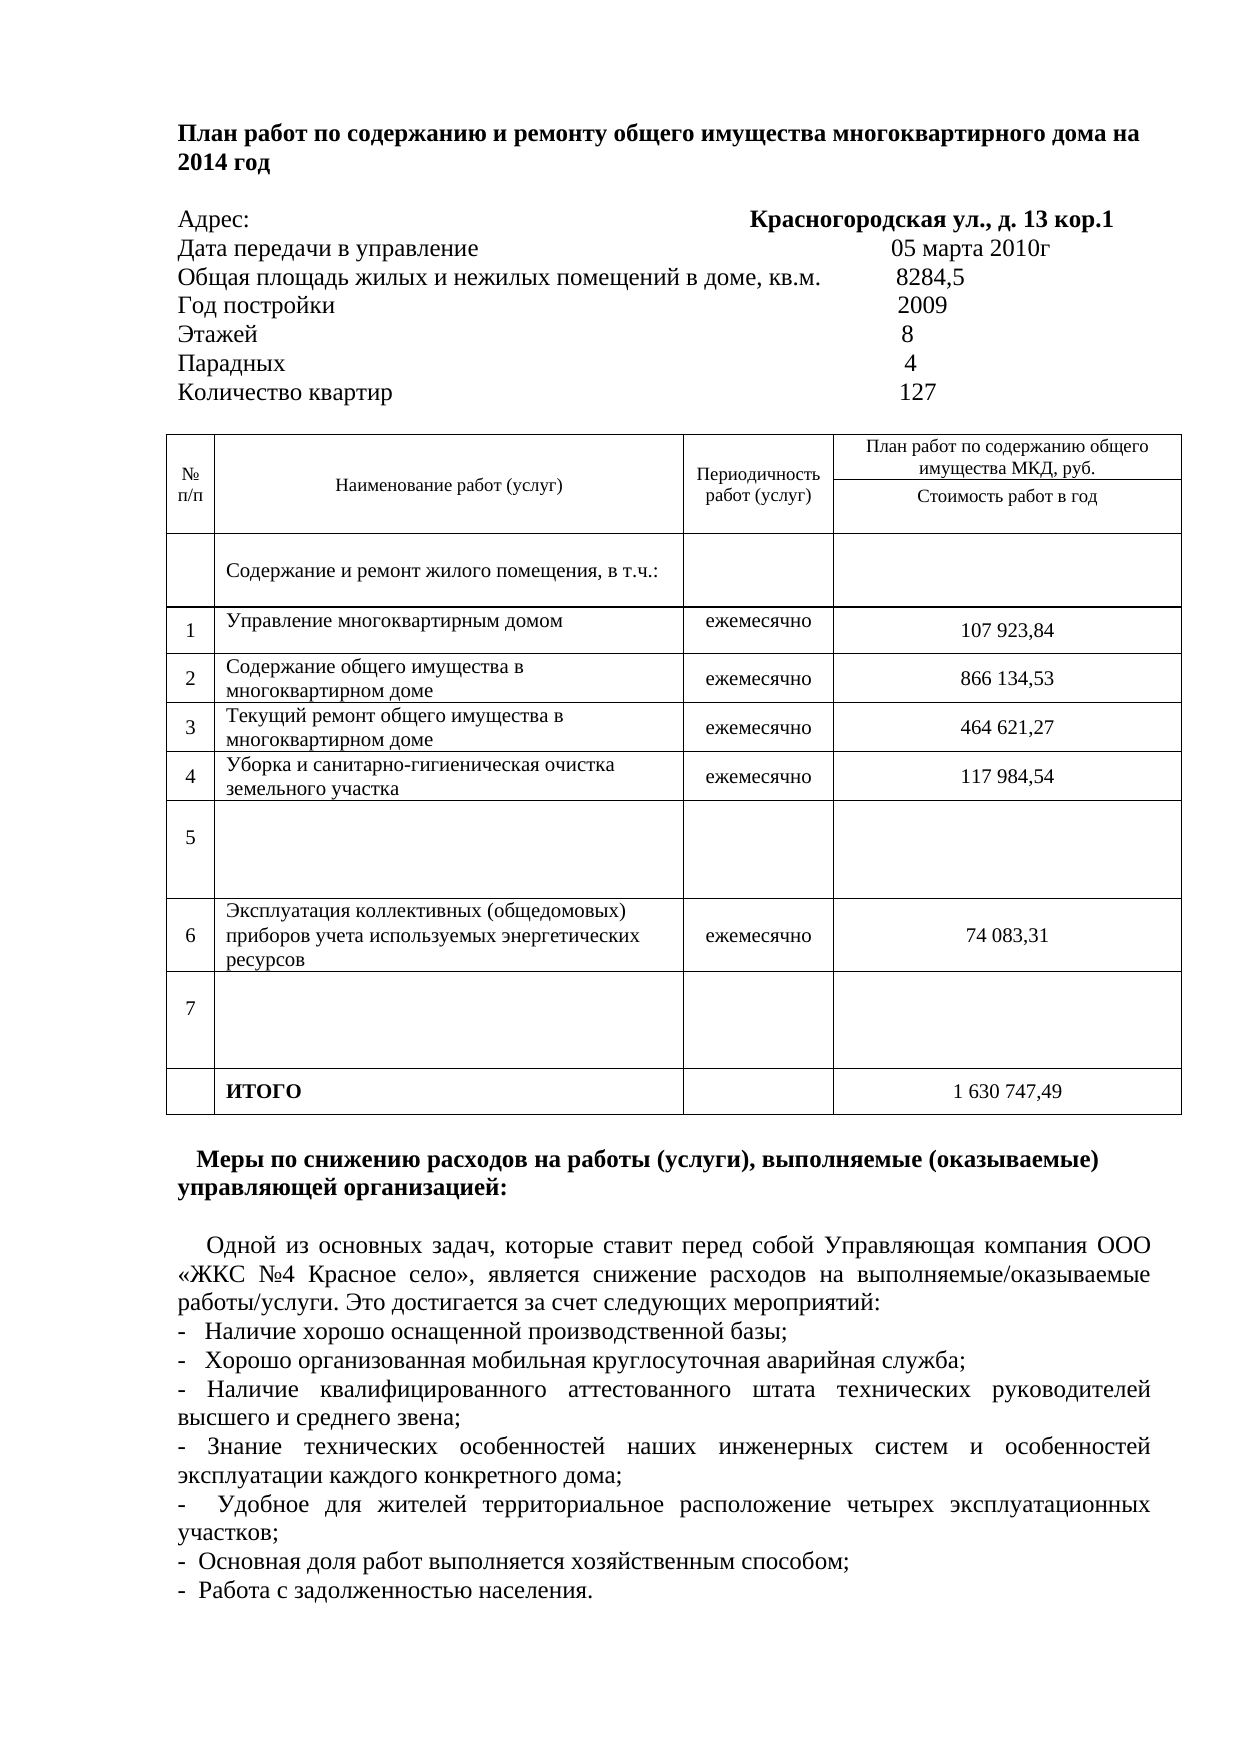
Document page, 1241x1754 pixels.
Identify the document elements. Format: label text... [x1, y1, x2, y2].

table_header Наименование работ (услуг) [215, 435, 683, 533]
table_cell 1 [167, 608, 214, 653]
table_cell [834, 534, 1181, 606]
table_cell [167, 534, 214, 606]
table_cell 6 [167, 899, 214, 971]
text Этажей 8 [177, 319, 1152, 348]
table_cell Уборка и санитарно-гигиеническая очистка земельного участка [215, 752, 683, 800]
text - Работа с задолженностью населения. [177, 1575, 1152, 1604]
table_cell ежемесячно [684, 608, 833, 653]
table_cell ежемесячно [684, 899, 833, 971]
table_cell Содержание и ремонт жилого помещения, в т.ч.: [215, 534, 683, 606]
table_header № п/п [167, 435, 214, 533]
text - Наличие хорошо оснащенной производственной базы; [177, 1316, 1152, 1345]
text - Основная доля работ выполняется хозяйственным способом; [177, 1546, 1152, 1575]
table_cell [684, 972, 833, 1068]
table_cell Стоимость работ в год [834, 480, 1181, 533]
table_cell 7 [167, 972, 214, 1068]
text Год постройки 2009 [177, 291, 1152, 319]
table_cell [834, 801, 1181, 897]
table_cell 866 134,53 [834, 654, 1181, 702]
table_cell Содержание общего имущества в многоквартирном доме [215, 654, 683, 702]
table_cell 74 083,31 [834, 899, 1181, 971]
table_cell [167, 1069, 214, 1114]
table_cell 1 630 747,49 [834, 1069, 1181, 1114]
text Дата передачи в управление 05 марта 2010г [177, 233, 1152, 262]
text Количество квартир 127 [177, 377, 1152, 406]
table_cell Текущий ремонт общего имущества в многоквартирном доме [215, 703, 683, 751]
table_cell Эксплуатация коллективных (общедомовых) приборов учета используемых энергетических ресурсов [215, 899, 683, 971]
text План работ по содержанию и ремонту общего имущества многоквартирного дома на 2014 год [177, 118, 1152, 176]
text Общая площадь жилых и нежилых помещений в доме, кв.м. 8284,5 [177, 262, 1152, 291]
table_cell [684, 534, 833, 606]
table_cell 5 [167, 801, 214, 897]
table_cell ежемесячно [684, 654, 833, 702]
table_cell 464 621,27 [834, 703, 1181, 751]
table_cell 3 [167, 703, 214, 751]
text - Наличие квалифицированного аттестованного штата технических руководителей высшего и среднего звена; [177, 1374, 1152, 1431]
text Адрес: Красногородская ул., д. 13 кор.1 [177, 204, 1152, 233]
text Парадных 4 [177, 348, 1152, 377]
table_cell ИТОГО [215, 1069, 683, 1114]
text - Знание технических особенностей наших инженерных систем и особенностей эксплуатации каждого конкретного дома; [177, 1431, 1152, 1489]
table_cell Управление многоквартирным домом [215, 608, 683, 653]
table_cell ежемесячно [684, 703, 833, 751]
table_header План работ по содержанию общего имущества МКД, руб. [834, 435, 1181, 478]
text - Хорошо организованная мобильная круглосуточная аварийная служба; [177, 1345, 1152, 1374]
table_cell 2 [167, 654, 214, 702]
table_cell [834, 972, 1181, 1068]
table_cell 4 [167, 752, 214, 800]
table_cell [684, 1069, 833, 1114]
table_cell [215, 801, 683, 897]
text Одной из основных задач, которые ставит перед собой Управляющая компания ООО «ЖКС №4 Красное село», является снижение расходов на выполняемые/оказываемые работы/услуги. Это достигается за счет следующих мероприятий: [177, 1230, 1152, 1316]
table_header Периодичность работ (услуг) [684, 435, 833, 533]
text Меры по снижению расходов на работы (услуги), выполняемые (оказываемые) управляющей организацией: [177, 1144, 1152, 1201]
table_cell 107 923,84 [834, 608, 1181, 653]
table_cell [684, 801, 833, 897]
text - Удобное для жителей территориальное расположение четырех эксплуатационных участков; [177, 1489, 1152, 1546]
table_cell [215, 972, 683, 1068]
table_cell 117 984,54 [834, 752, 1181, 800]
table_cell ежемесячно [684, 752, 833, 800]
